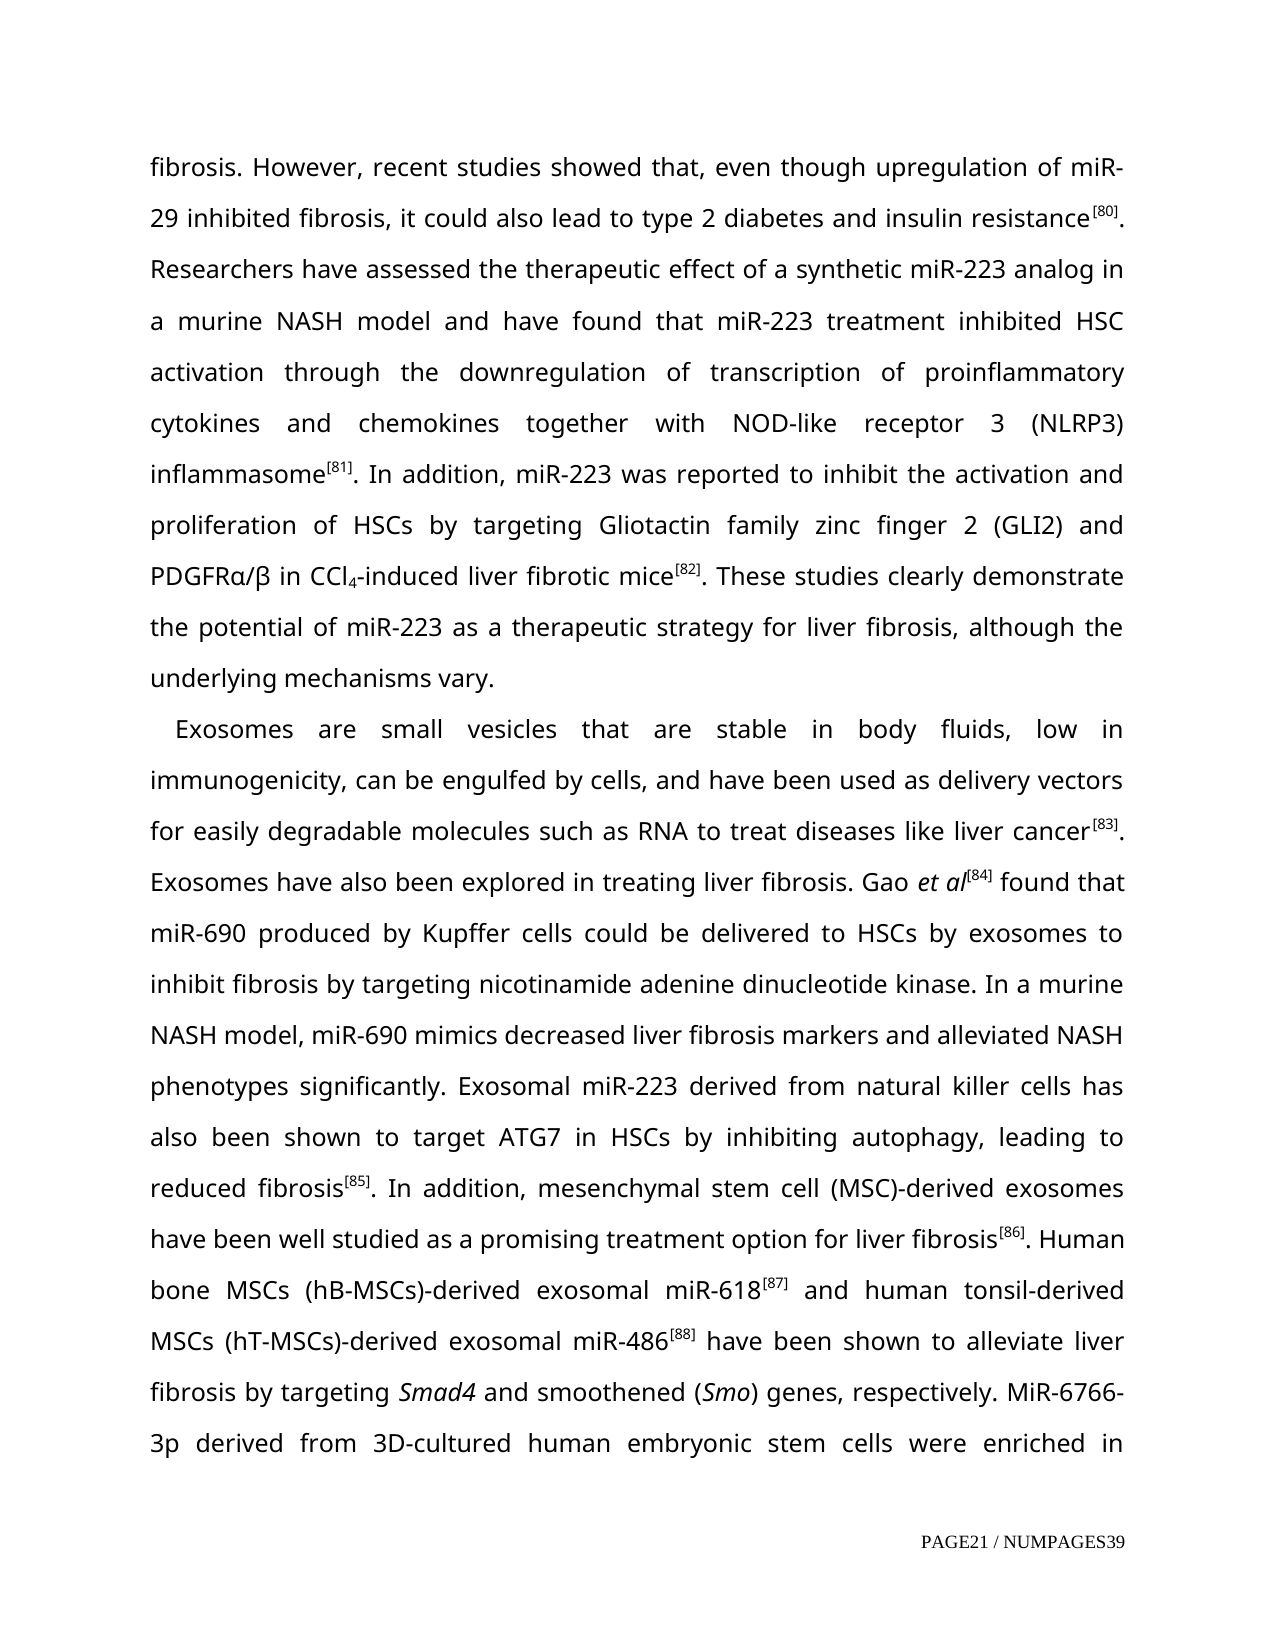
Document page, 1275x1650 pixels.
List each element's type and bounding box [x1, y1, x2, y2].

text [150, 711, 1125, 1460]
text [150, 150, 1125, 694]
